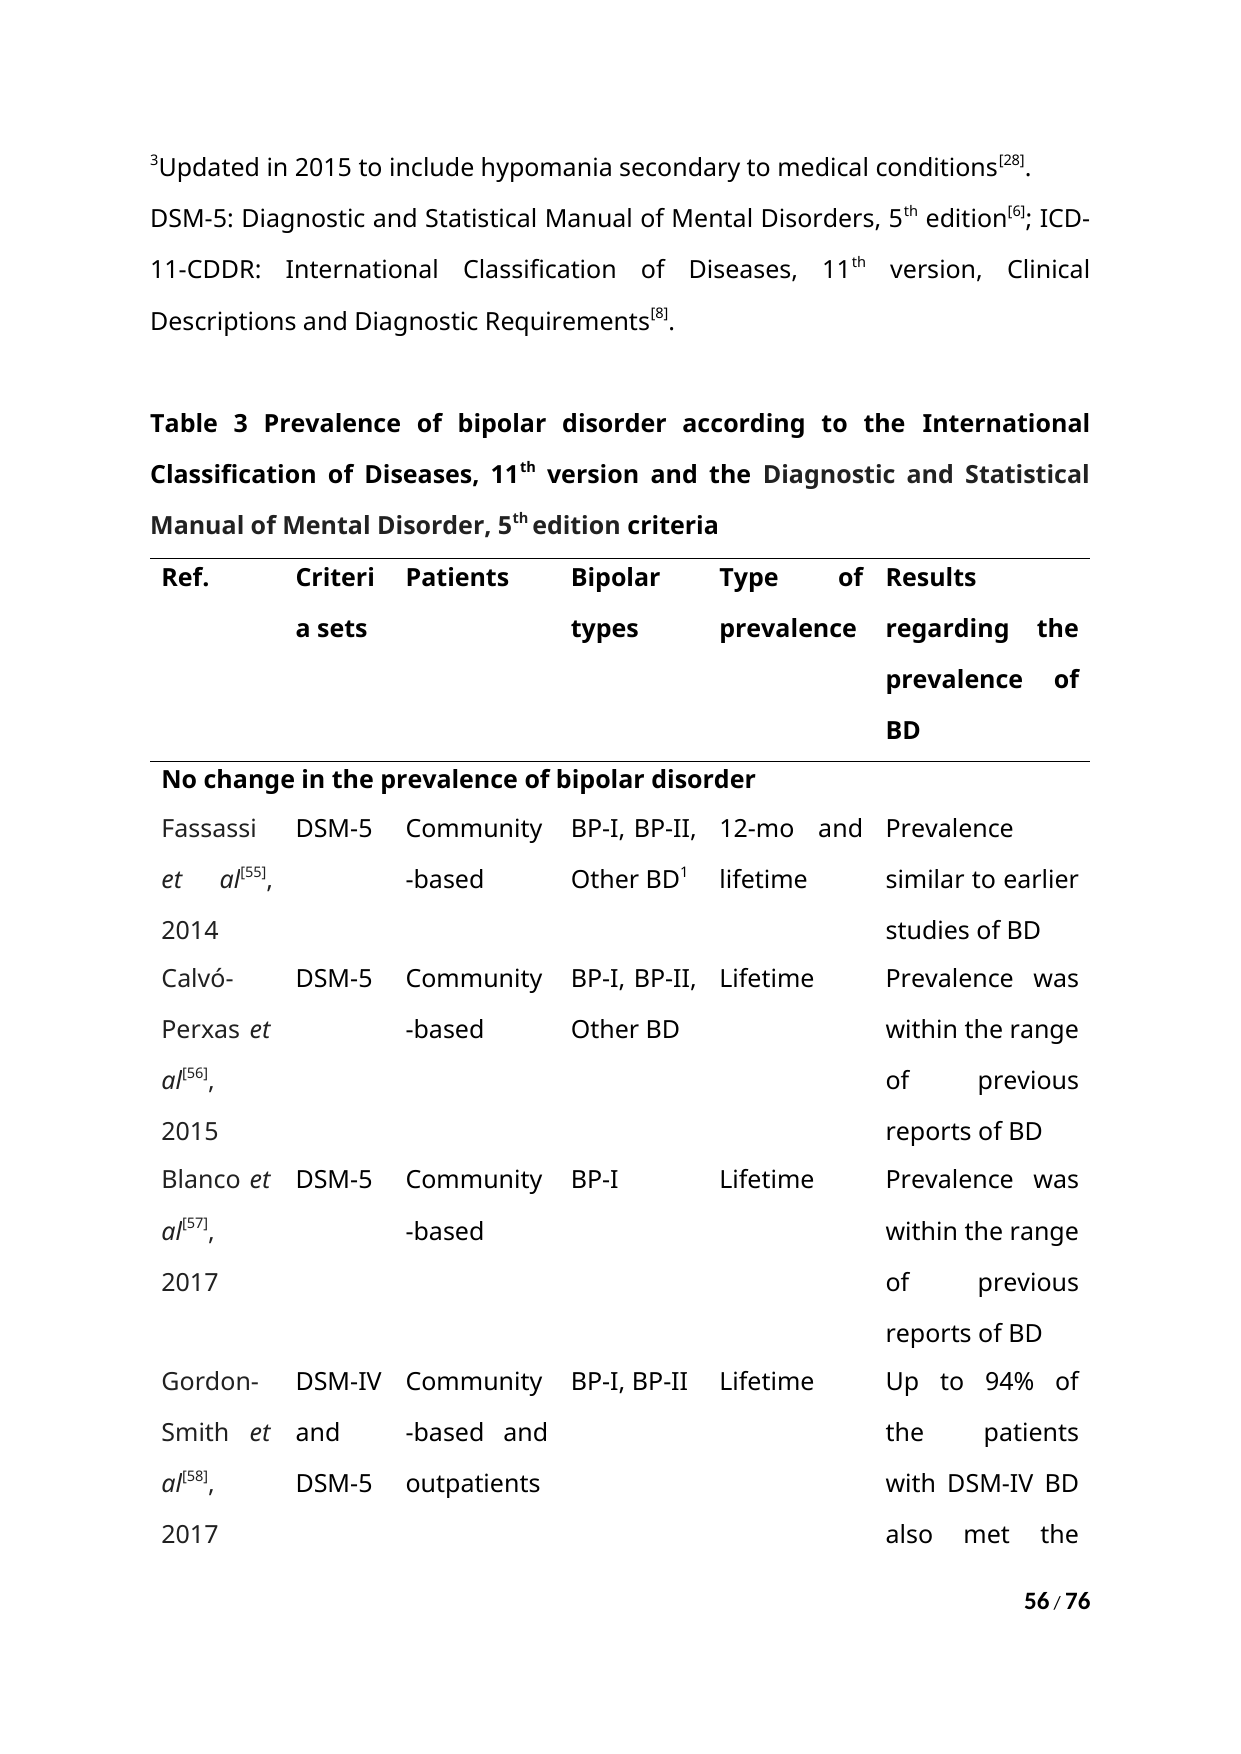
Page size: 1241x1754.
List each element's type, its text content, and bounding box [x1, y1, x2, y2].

table_cell Calvó-Perxas et al[56], 2015 [150, 961, 284, 1162]
table_cell Community-based [394, 810, 559, 961]
text Table 3 Prevalence of bipolar disorder according to the International Classification of Diseases, 11th version and the Diagnostic and Statistical Manual of Mental Disorder, 5th edition criteria [150, 490, 1090, 541]
text Table 3 Prevalence of bipolar disorder according to the International Classification of Diseases, 11th version and the Diagnostic and Statistical Manual of Mental Disorder, 5th edition criteria [150, 405, 1090, 456]
table_cell DSM-IV and DSM-5 [284, 1364, 394, 1565]
table_header Patients [394, 559, 559, 761]
table_cell Fassassi et al[55], 2014 [150, 810, 284, 961]
table_cell Prevalence was within the range of previous reports of BD [874, 961, 1090, 1162]
table_header Ref. [150, 559, 284, 761]
table_cell DSM-5 [284, 961, 394, 1162]
table_cell BP-I, BP-II [559, 1364, 708, 1565]
table_cell BP-I, BP-II, Other BD1 [559, 810, 708, 961]
table_header Bipolar types [559, 559, 708, 761]
table_cell DSM-5 [284, 1162, 394, 1363]
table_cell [394, 1364, 559, 1565]
table_cell Lifetime [708, 1162, 874, 1363]
table_cell 12-mo and lifetime [708, 810, 874, 961]
table_cell DSM-5 [284, 810, 394, 961]
table_header Criteria sets [284, 559, 394, 761]
table_cell Community-based [394, 961, 559, 1162]
text 3Updated in 2015 to include hypomania secondary to medical conditions[28]. [150, 150, 1090, 184]
table_cell BP-I, BP-II, Other BD [559, 961, 708, 1162]
table_cell Blanco et al[57], 2017 [150, 1162, 284, 1363]
table_cell Prevalence was within the range of previous reports of BD [874, 1162, 1090, 1363]
table_header Results regarding the prevalence of BD [874, 559, 1090, 761]
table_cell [874, 1364, 1090, 1565]
table_header Type of prevalence [708, 559, 874, 761]
table_cell Prevalence similar to earlier studies of BD [874, 810, 1090, 961]
table_cell Lifetime [708, 1364, 874, 1565]
table_cell No change in the prevalence of bipolar disorder [150, 762, 1090, 810]
text DSM-5: Diagnostic and Statistical Manual of Mental Disorders, 5th edition[6]; ICD-11-CDDR: International Classification of Diseases, 11th version, Clinical Descriptions and Diagnostic Requirements[8]. [150, 201, 1090, 337]
table_cell Lifetime [708, 961, 874, 1162]
table_cell Community-based [394, 1162, 559, 1363]
table_cell BP-I [559, 1162, 708, 1363]
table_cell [150, 1364, 284, 1565]
